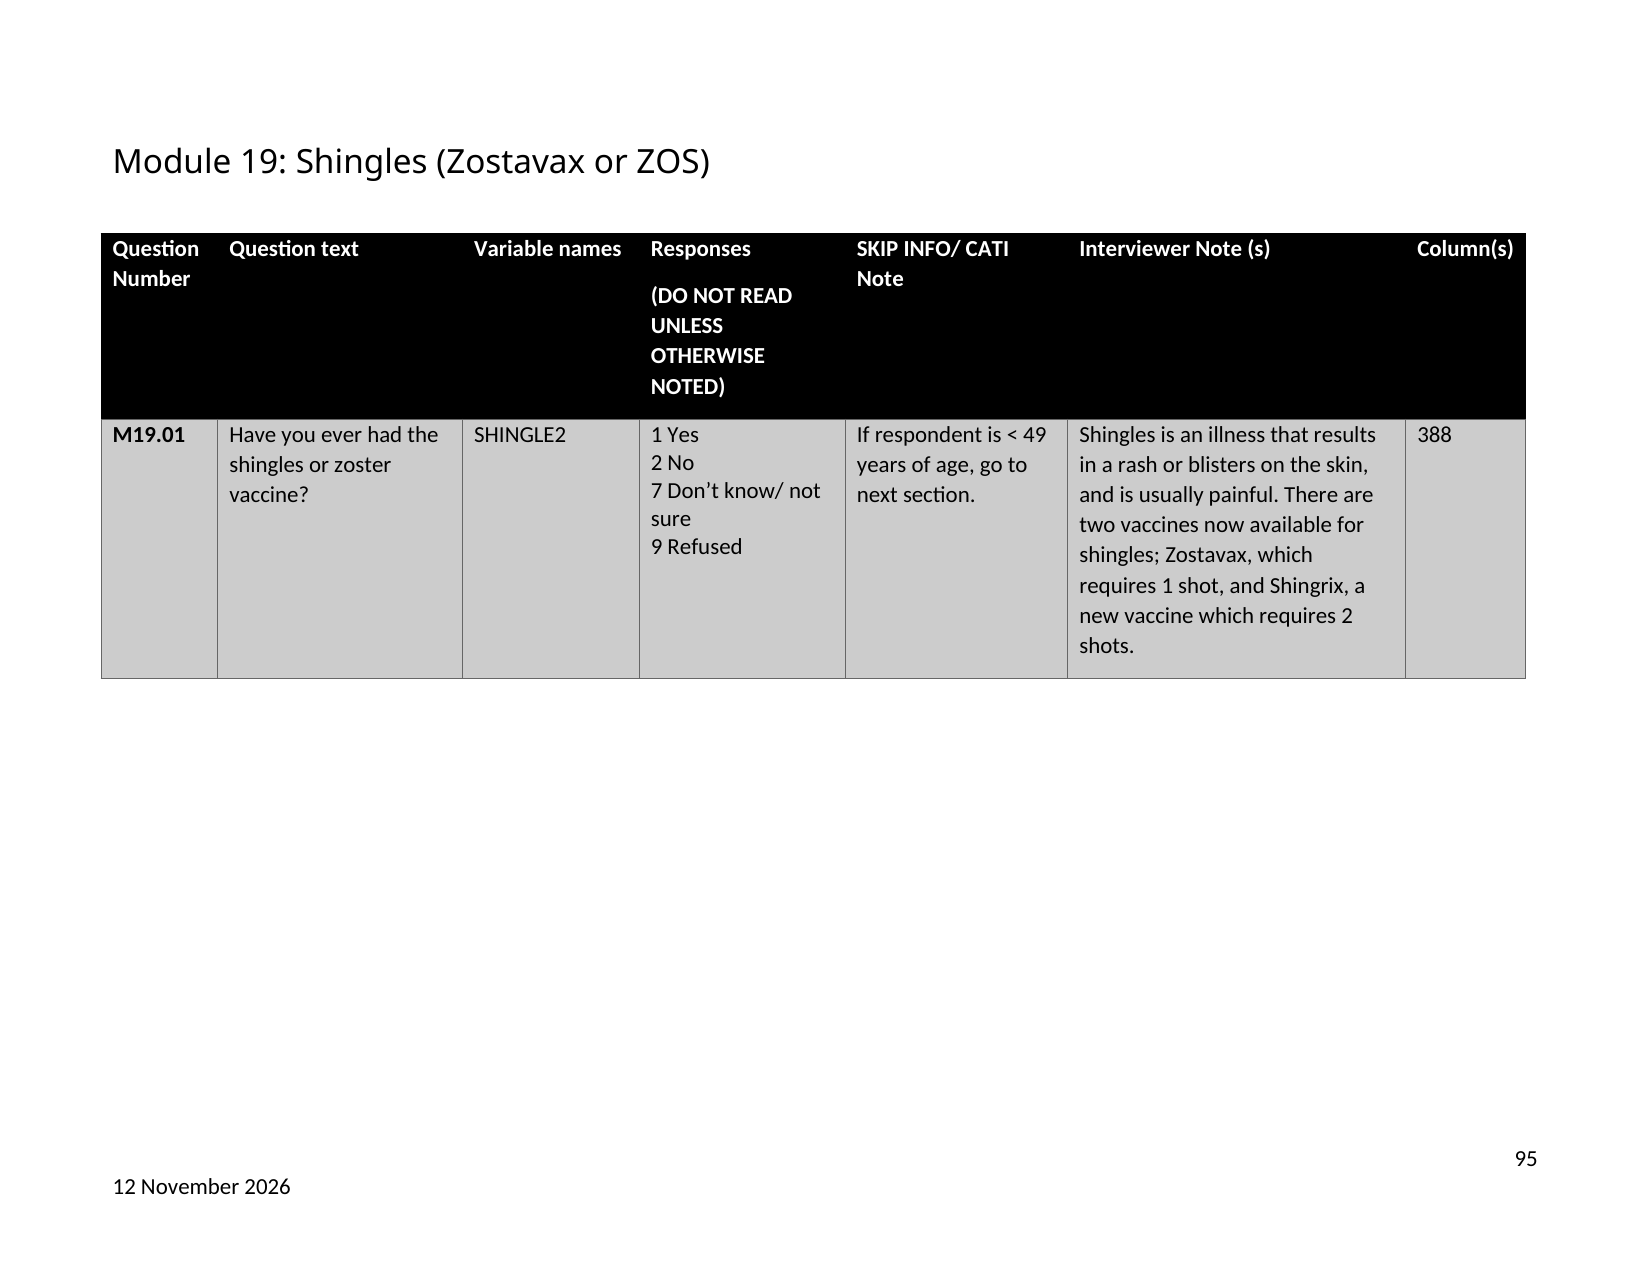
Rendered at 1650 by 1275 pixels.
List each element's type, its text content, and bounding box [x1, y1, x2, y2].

table_header Responses (DO NOT READ UNLESS OTHERWISE NOTED) [640, 234, 845, 419]
text Module 19: Shingles (Zostavax or ZOS) [112, 137, 1537, 183]
table_header Question text [218, 234, 462, 419]
table_header Variable names [463, 234, 639, 419]
table_cell Shingles is an illness that results in a rash or blisters on the skin, and is usually painful. There are two vaccines now available for shingles; Zostavax, which requires 1 shot, and Shingrix, a new vaccine which requires 2 shots. [1068, 420, 1405, 678]
table_header Column(s) [1406, 234, 1525, 419]
table_cell Have you ever had the shingles or zoster vaccine? [218, 420, 462, 678]
table_header Question Number [102, 234, 217, 419]
table_header Interviewer Note (s) [1068, 234, 1405, 419]
table_cell SHINGLE2 [463, 420, 639, 678]
table_cell 388 [1406, 420, 1525, 678]
table_header SKIP INFO/ CATI Note [846, 234, 1067, 419]
table_cell If respondent is < 49 years of age, go to next section. [846, 420, 1067, 678]
table_cell M19.01 [102, 420, 217, 678]
table_cell 1 Yes 2 No 7 Don’t know/ not sure 9 Refused [640, 420, 845, 678]
